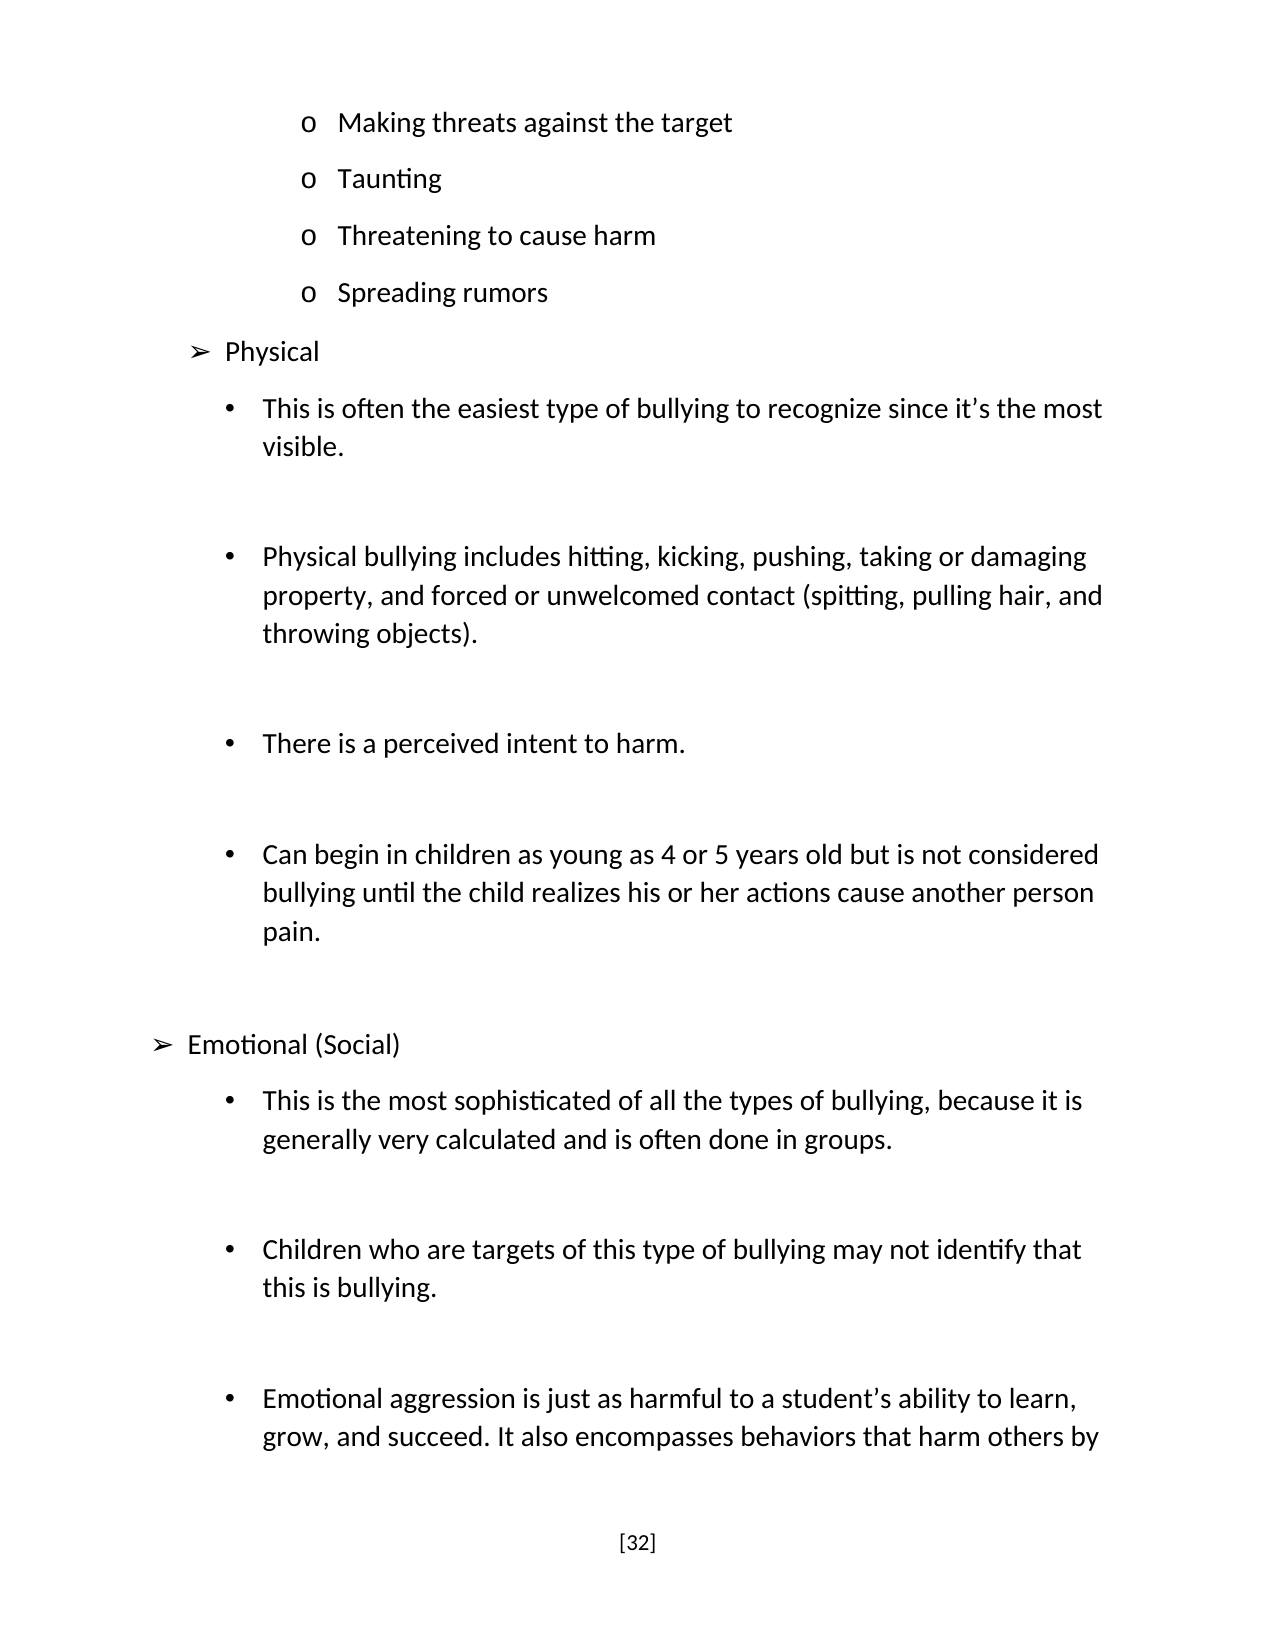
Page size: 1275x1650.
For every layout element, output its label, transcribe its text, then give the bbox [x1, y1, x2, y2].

list Threatening to cause harm [300, 217, 1125, 254]
list Emotional (Social) [150, 1023, 1125, 1063]
list Spreading rumors [300, 274, 1125, 311]
list Physical bullying includes hitting, kicking, pushing, taking or damaging property, and forced or unwelcomed contact (spitting, pulling hair, and throwing objects). [225, 538, 1125, 651]
list This is often the easiest type of bullying to recognize since it’s the most visible. [225, 390, 1125, 464]
list Can begin in children as young as 4 or 5 years old but is not considered bullying until the child realizes his or her actions cause another person pain. [225, 836, 1125, 948]
list Making threats against the target [300, 104, 1125, 141]
list Physical [187, 330, 1125, 370]
list Taunting [300, 160, 1125, 197]
list Children who are targets of this type of bullying may not identify that this is bullying. [225, 1231, 1125, 1305]
list This is the most sophisticated of all the types of bullying, because it is generally very calculated and is often done in groups. [225, 1082, 1125, 1156]
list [225, 1380, 1125, 1454]
list There is a perceived intent to harm. [225, 726, 1125, 761]
